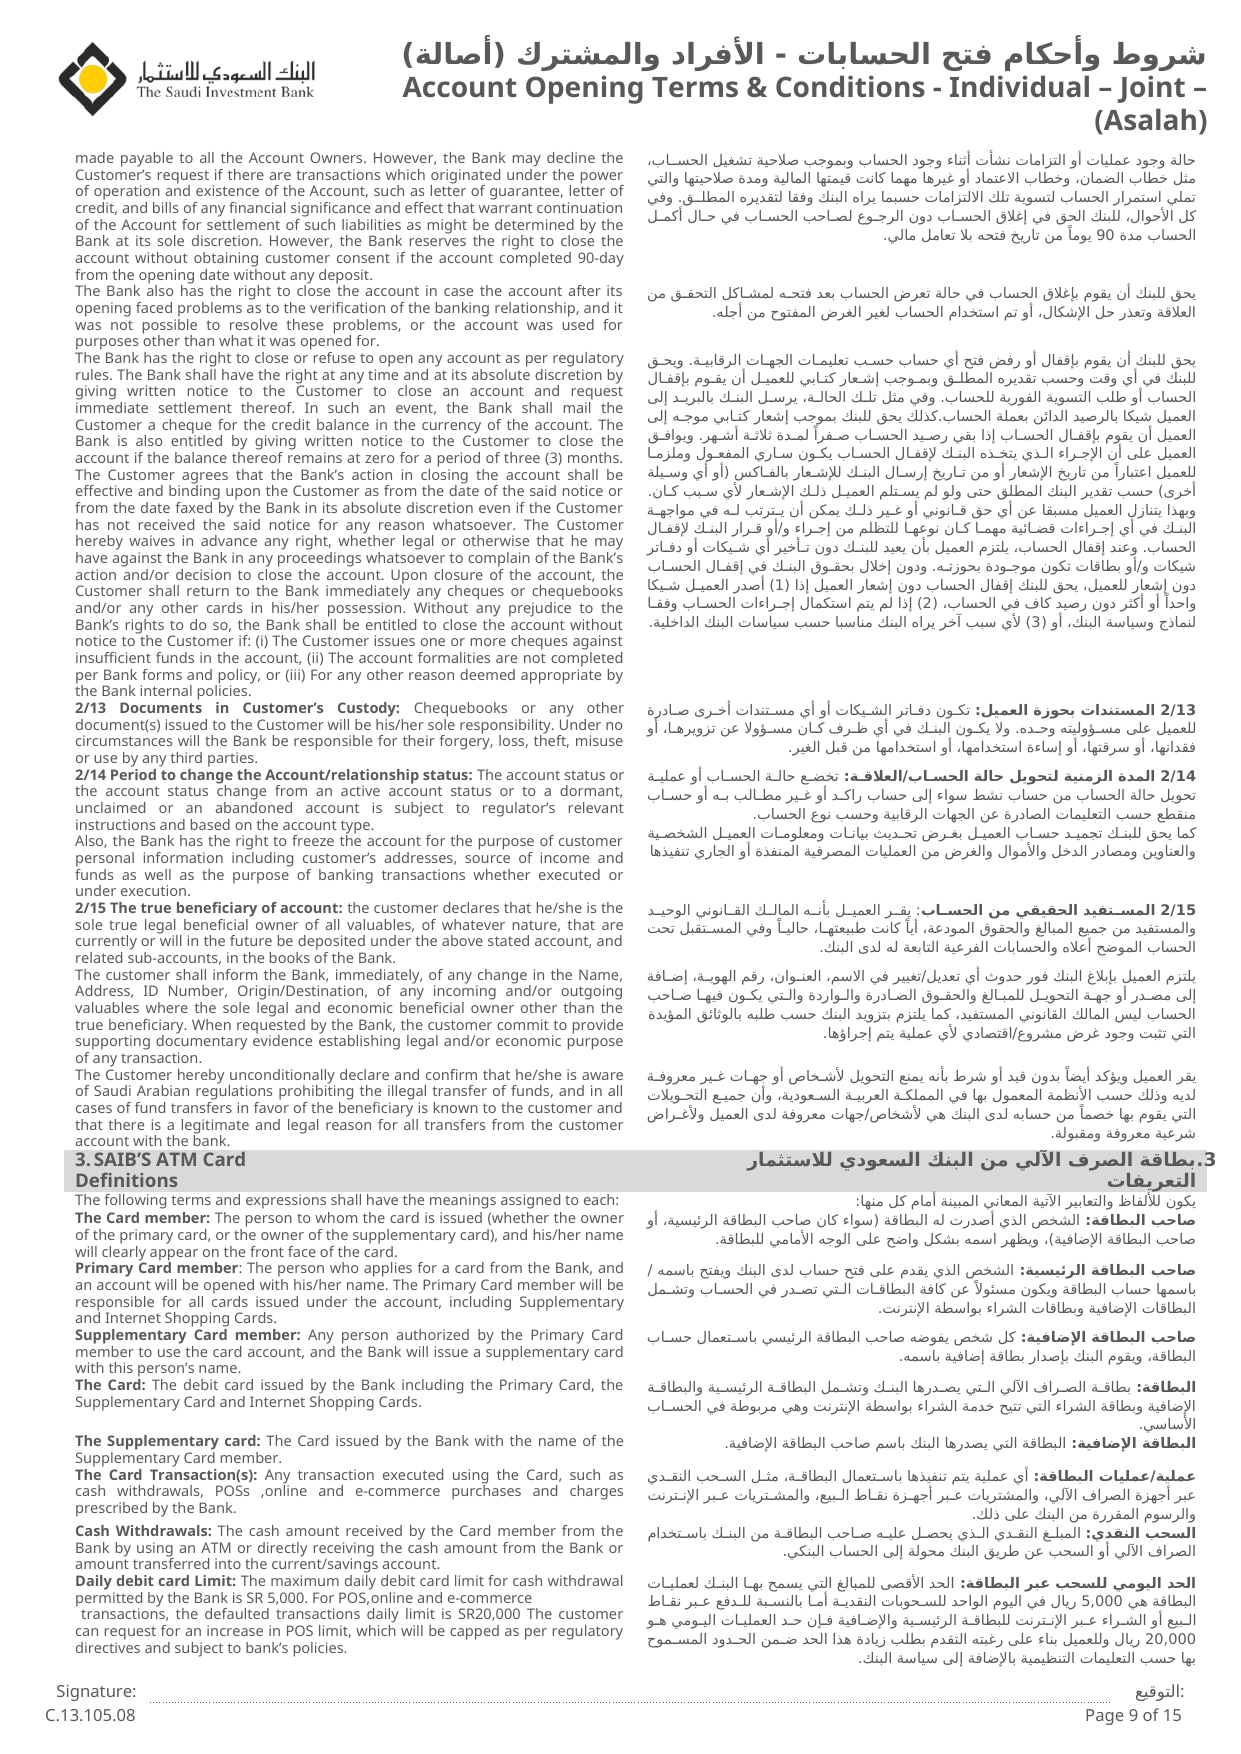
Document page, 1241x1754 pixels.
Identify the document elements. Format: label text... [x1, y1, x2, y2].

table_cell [636, 150, 1207, 283]
table_cell البطاقة: بطاقة الصراف الآلي التي يصدرها البنك وتشمل البطاقة الرئيسية والبطاقة الإضافية وبطاقة الشراء التي تتيح خدمة الشراء بواسطة الإنترنت وهي مربوطة في الحساب الأساسي. [636, 1377, 1207, 1433]
table_cell The Bank also has the right to close the account in case the account after its opening faced problems as to the verification of the banking relationship, and it was not possible to resolve these problems, or the account was used for purposes other than what it was opened for. [64, 284, 636, 350]
picture [56, 37, 316, 117]
table_cell The Supplementary card: The Card issued by the Bank with the name of the Supplementary Card member. [64, 1434, 636, 1467]
table_cell The customer shall inform the Bank, immediately, of any change in the Name, Address, ID Number, Origin/Destination, of any incoming and/or outgoing valuables where the sole legal and economic beneficial owner other than the true beneficiary. When requested by the Bank, the customer commit to provide supporting documentary evidence establishing legal and/or economic purpose of any transaction. [64, 967, 636, 1067]
table_cell Supplementary Card member: Any person authorized by the Primary Card member to use the card account, and the Bank will issue a supplementary card with this person’s name. [64, 1327, 636, 1377]
table_cell Daily debit card Limit: The maximum daily debit card limit for cash withdrawal permitted by the Bank is SR 5,000. For POS,online and e-commerce transactions, the defaulted transactions daily limit is SR20,000 The customer can request for an increase in POS limit, which will be capped as per regulatory directives and subject to bank’s policies. [64, 1573, 636, 1667]
table_cell 2/13 Documents in Customer’s Custody: Chequebooks or any other document(s) issued to the Customer will be his/her sole responsibility. Under no circumstances will the Bank be responsible for their forgery, loss, theft, misuse or use by any third parties. [64, 700, 636, 767]
table_cell عملية/عمليات البطاقة: أي عملية يتم تنفيذها باستعمال البطاقة، مثل السحب النقدي عبر أجهزة الصراف الآلي، والمشتريات عبر أجهزة نقاط البيع، والمشتريات عبر الإنترنت والرسوم المقررة من البنك على ذلك. [636, 1467, 1207, 1523]
table_cell الحد اليومي للسحب عبر البطاقة: الحد الأقصى للمبالغ التي يسمح بها البنك لعمليات البطاقة هي 5,000 ريال في اليوم الواحد للسحوبات النقدية أما بالنسبة للدفع عبر نقاط البيع أو الشراء عبر الإنترنت للبطاقة الرئيسية والإضافية فإن حد العمليات اليومي هو 20,000 ريال وللعميل بناء على رغبته التقدم بطلب زيادة هذا الحد ضمن الحدود المسموح بها حسب التعليمات التنظيمية بالإضافة إلى سياسة البنك. [636, 1573, 1207, 1667]
table_cell The Card: The debit card issued by the Bank including the Primary Card, the Supplementary Card and Internet Shopping Cards. [64, 1377, 636, 1433]
table_cell البطاقة الإضافية: البطاقة التي يصدرها البنك باسم صاحب البطاقة الإضافية. [636, 1434, 1207, 1467]
table_cell يحق للبنك أن يقوم بإغلاق الحساب في حالة تعرض الحساب بعد فتحه لمشاكل التحقق من العلاقة وتعذر حل الإشكال، أو تم استخدام الحساب لغير الغرض المفتوح من أجله. [636, 284, 1207, 350]
table_cell 2/15 المستفيد الحقيقي من الحساب: يقر العميل بأنه المالك القانوني الوحيد والمستفيد من جميع المبالغ والحقوق المودعة، أياً كانت طبيعتها، حالياً وفي المستقبل تحت الحساب الموضح أعلاه والحسابات الفرعية التابعة له لدى البنك. [636, 900, 1207, 967]
table_cell The Card member: The person to whom the card is issued (whether the owner of the primary card, or the owner of the supplementary card), and his/her name will clearly appear on the front face of the card. [64, 1211, 636, 1261]
table_cell صاحب البطاقة: الشخص الذي أصدرت له البطاقة (سواء كان صاحب البطاقة الرئيسية، أو صاحب البطاقة الإضافية)، ويظهر اسمه بشكل واضح على الوجه الأمامي للبطاقة. [636, 1211, 1207, 1261]
table_cell The following terms and expressions shall have the meanings assigned to each: [64, 1192, 636, 1211]
table_cell يقر العميل ويؤكد أيضاً بدون قيد أو شرط بأنه يمنع التحويل لأشخاص أو جهات غير معروفة لديه وذلك حسب الأنظمة المعمول بها في المملكة العربية السعودية، وأن جميع التحويلات التي يقوم بها خصماً من حسابه لدى البنك هي لأشخاص/جهات معروفة لدى العميل ولأغراض شرعية معروفة ومقبولة. [636, 1067, 1207, 1150]
table_cell 2/14 المدة الزمنية لتحويل حالة الحساب/العلاقة: تخضع حالة الحساب أو عملية تحويل حالة الحساب من حساب نشط سواء إلى حساب راكد أو غير مطالب به أو حساب منقطع حسب التعليمات الصادرة عن الجهات الرقابية وحسب نوع الحساب. كما يحق للبنك تجميد حساب العميل بغرض تحديث بيانات ومعلومات العميل الشخصية والعناوين ومصادر الدخل والأموال والغرض من العمليات المصرفية المنفذة أو الجاري تنفيذها [636, 767, 1207, 900]
table_cell يلتزم العميل بإبلاغ البنك فور حدوث أي تعديل/تغيير في الاسم، العنوان، رقم الهوية، إضافة إلى مصدر أو جهة التحويل للمبالغ والحقوق الصادرة والواردة والتي يكون فيها صاحب الحساب ليس المالك القانوني المستفيد، كما يلتزم بتزويد البنك حسب طلبه بالوثائق المؤيدة التي تثبت وجود غرض مشروع/اقتصادي لأي عملية يتم إجراؤها. [636, 967, 1207, 1067]
table_cell 2/14 Period to change the Account/relationship status: The account status or the account status change from an active account status or to a dormant, unclaimed or an abandoned account is subject to regulator’s relevant instructions and based on the account type. Also, the Bank has the right to freeze the account for the purpose of customer personal information including customer’s addresses, source of income and funds as well as the purpose of banking transactions whether executed or under execution. [64, 767, 636, 900]
table_cell صاحب البطاقة الإضافية: كل شخص يفوضه صاحب البطاقة الرئيسي باستعمال حساب البطاقة، ويقوم البنك بإصدار بطاقة إضافية باسمه. [636, 1327, 1207, 1377]
table_cell 2/15 The true beneficiary of account: the customer declares that he/she is the sole true legal beneficial owner of all valuables, of whatever nature, that are currently or will in the future be deposited under the above stated account, and related sub-accounts, in the books of the Bank. [64, 900, 636, 967]
table_cell يحق للبنك أن يقوم بإقفال أو رفض فتح أي حساب حسب تعليمات الجهات الرقابية. ويحق للبنك في أي وقت وحسب تقديره المطلق وبموجب إشعار كتابي للعميل أن يقوم بإقفال الحساب أو طلب التسوية الفورية للحساب. وفي مثل تلك الحالة، يرسل البنك بالبريد إلى العميل شيكا بالرصيد الدائن بعملة الحساب.كذلك يحق للبنك بموجب إشعار كتابي موجه إلى العميل أن يقوم بإقفال الحساب إذا بقي رصيد الحساب صفراً لمدة ثلاثة أشهر. ويوافق العميل على أن الإجراء الذي يتخذه البنك لإقفال الحساب يكون ساري المفعول وملزما للعميل اعتباراً من تاريخ الإشعار أو من تاريخ إرسال البنك للإشعار بالفاكس (أو أي وسيلة أخرى) حسب تقدير البنك المطلق حتى ولو لم يستلم العميل ذلك الإشعار لأي سبب كان. وبهذا يتنازل العميل مسبقا عن أي حق قانوني أو غير ذلك يمكن أن يترتب له في مواجهة البنك في أي إجراءات قضائية مهما كان نوعها للتظلم من إجراء و/أو قرار البنك لإقفال الحساب. وعند إقفال الحساب، يلتزم العميل بأن يعيد للبنك دون تأخير أي شيكات أو دفاتر شيكات و/أو بطاقات تكون موجودة بحوزته. ودون إخلال بحقوق البنك في إقفال الحساب دون إشعار للعميل، يحق للبنك إقفال الحساب دون إشعار العميل إذا (1) أصدر العميل شيكا واحداً أو أكثر دون رصيد كاف في الحساب، (2) إذا لم يتم استكمال إجراءات الحساب وفقا لنماذج وسياسة البنك، أو (3) لأي سبب آخر يراه البنك مناسبا حسب سياسات البنك الداخلية. [636, 350, 1207, 700]
table_cell Definitions [64, 1171, 636, 1192]
table_cell صاحب البطاقة الرئيسية: الشخص الذي يقدم على فتح حساب لدى البنك ويفتح باسمه / باسمها حساب البطاقة ويكون مسئولاً عن كافة البطاقات التي تصدر في الحساب وتشمل البطاقات الإضافية وبطاقات الشراء بواسطة الإنترنت. [636, 1261, 1207, 1327]
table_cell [64, 150, 636, 283]
table_cell Cash Withdrawals: The cash amount received by the Card member from the Bank by using an ATM or directly receiving the cash amount from the Bank or amount transferred into the current/savings account. [64, 1523, 636, 1573]
table_cell The Card Transaction(s): Any transaction executed using the Card, such as cash withdrawals, POSs ,online and e-commerce purchases and charges prescribed by the Bank. [64, 1467, 636, 1523]
table_cell بطاقة الصرف الآلي من البنك السعودي للاستثمار [636, 1150, 1207, 1171]
table_cell SAIB’S ATM Card [64, 1150, 636, 1171]
table_cell التعريفات [636, 1171, 1207, 1192]
table_cell يكون للألفاظ والتعابير الآتية المعاني المبينة أمام كل منها: [636, 1192, 1207, 1211]
table_cell The Customer hereby unconditionally declare and confirm that he/she is aware of Saudi Arabian regulations prohibiting the illegal transfer of funds, and in all cases of fund transfers in favor of the beneficiary is known to the customer and that there is a legitimate and legal reason for all transfers from the customer account with the bank. [64, 1067, 636, 1150]
table_cell Primary Card member: The person who applies for a card from the Bank, and an account will be opened with his/her name. The Primary Card member will be responsible for all cards issued under the account, including Supplementary and Internet Shopping Cards. [64, 1261, 636, 1327]
table_cell 2/13 المستندات بحوزة العميل: تكون دفاتر الشيكات أو أي مستندات أخرى صادرة للعميل على مسؤوليته وحده. ولا يكون البنك في أي ظرف كان مسؤولا عن تزويرها، أو فقدانها، أو سرقتها، أو إساءة استخدامها، أو استخدامها من قبل الغير. [636, 700, 1207, 767]
table_cell The Bank has the right to close or refuse to open any account as per regulatory rules. The Bank shall have the right at any time and at its absolute discretion by giving written notice to the Customer to close an account and request immediate settlement thereof. In such an event, the Bank shall mail the Customer a cheque for the credit balance in the currency of the account. The Bank is also entitled by giving written notice to the Customer to close the account if the balance thereof remains at zero for a period of three (3) months. The Customer agrees that the Bank’s action in closing the account shall be effective and binding upon the Customer as from the date of the said notice or from the date faxed by the Bank in its absolute discretion even if the Customer has not received the said notice for any reason whatsoever. The Customer hereby waives in advance any right, whether legal or otherwise that he may have against the Bank in any proceedings whatsoever to complain of the Bank’s action and/or decision to close the account. Upon closure of the account, the Customer shall return to the Bank immediately any cheques or chequebooks and/or any other cards in his/her possession. Without any prejudice to the Bank’s rights to do so, the Bank shall be entitled to close the account without notice to the Customer if: (i) The Customer issues one or more cheques against insufficient funds in the account, (ii) The account formalities are not completed per Bank forms and policy, or (iii) For any other reason deemed appropriate by the Bank internal policies. [64, 350, 636, 700]
table_cell السحب النقدي: المبلغ النقدي الذي يحصل عليه صاحب البطاقة من البنك باستخدام الصراف الآلي أو السحب عن طريق البنك محولة إلى الحساب البنكي. [636, 1523, 1207, 1573]
